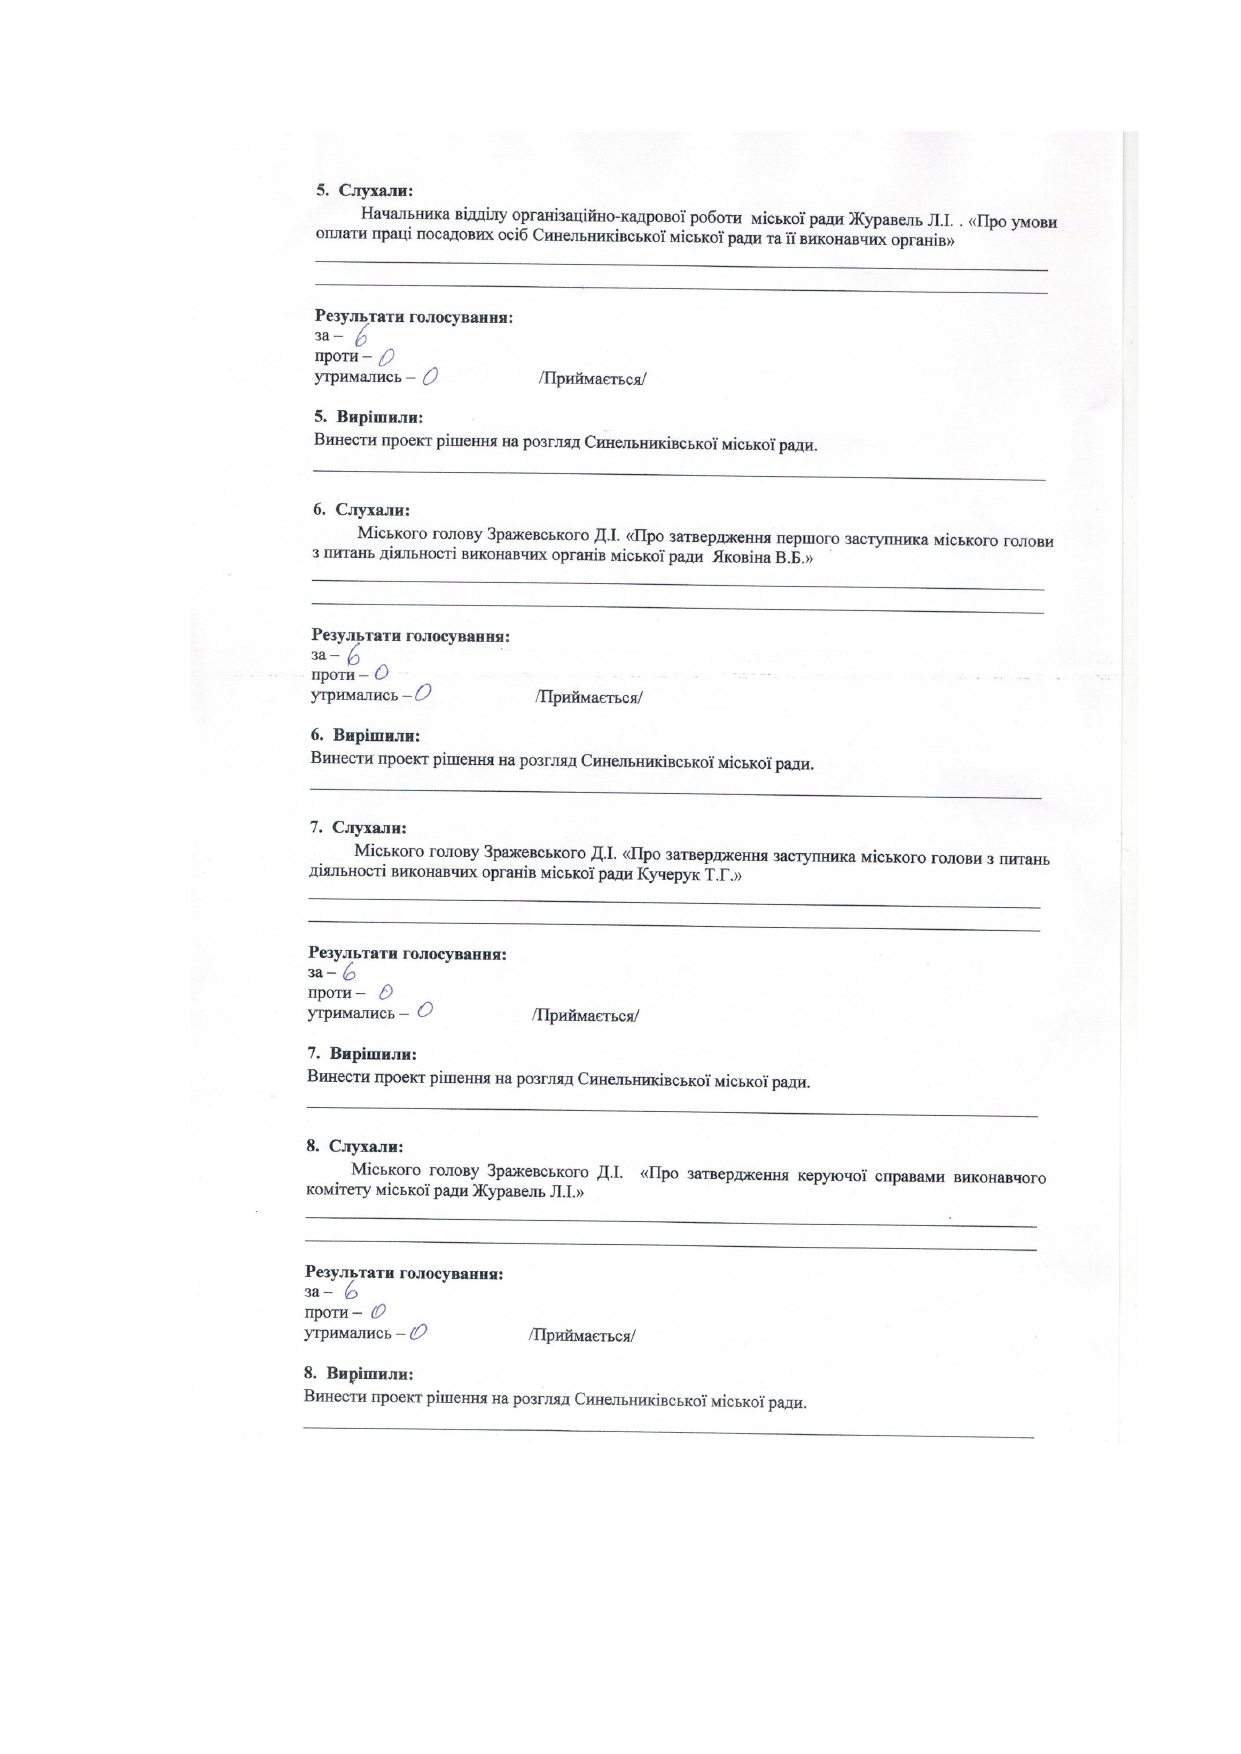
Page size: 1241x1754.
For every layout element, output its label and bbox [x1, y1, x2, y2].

picture [177, 118, 1152, 1458]
